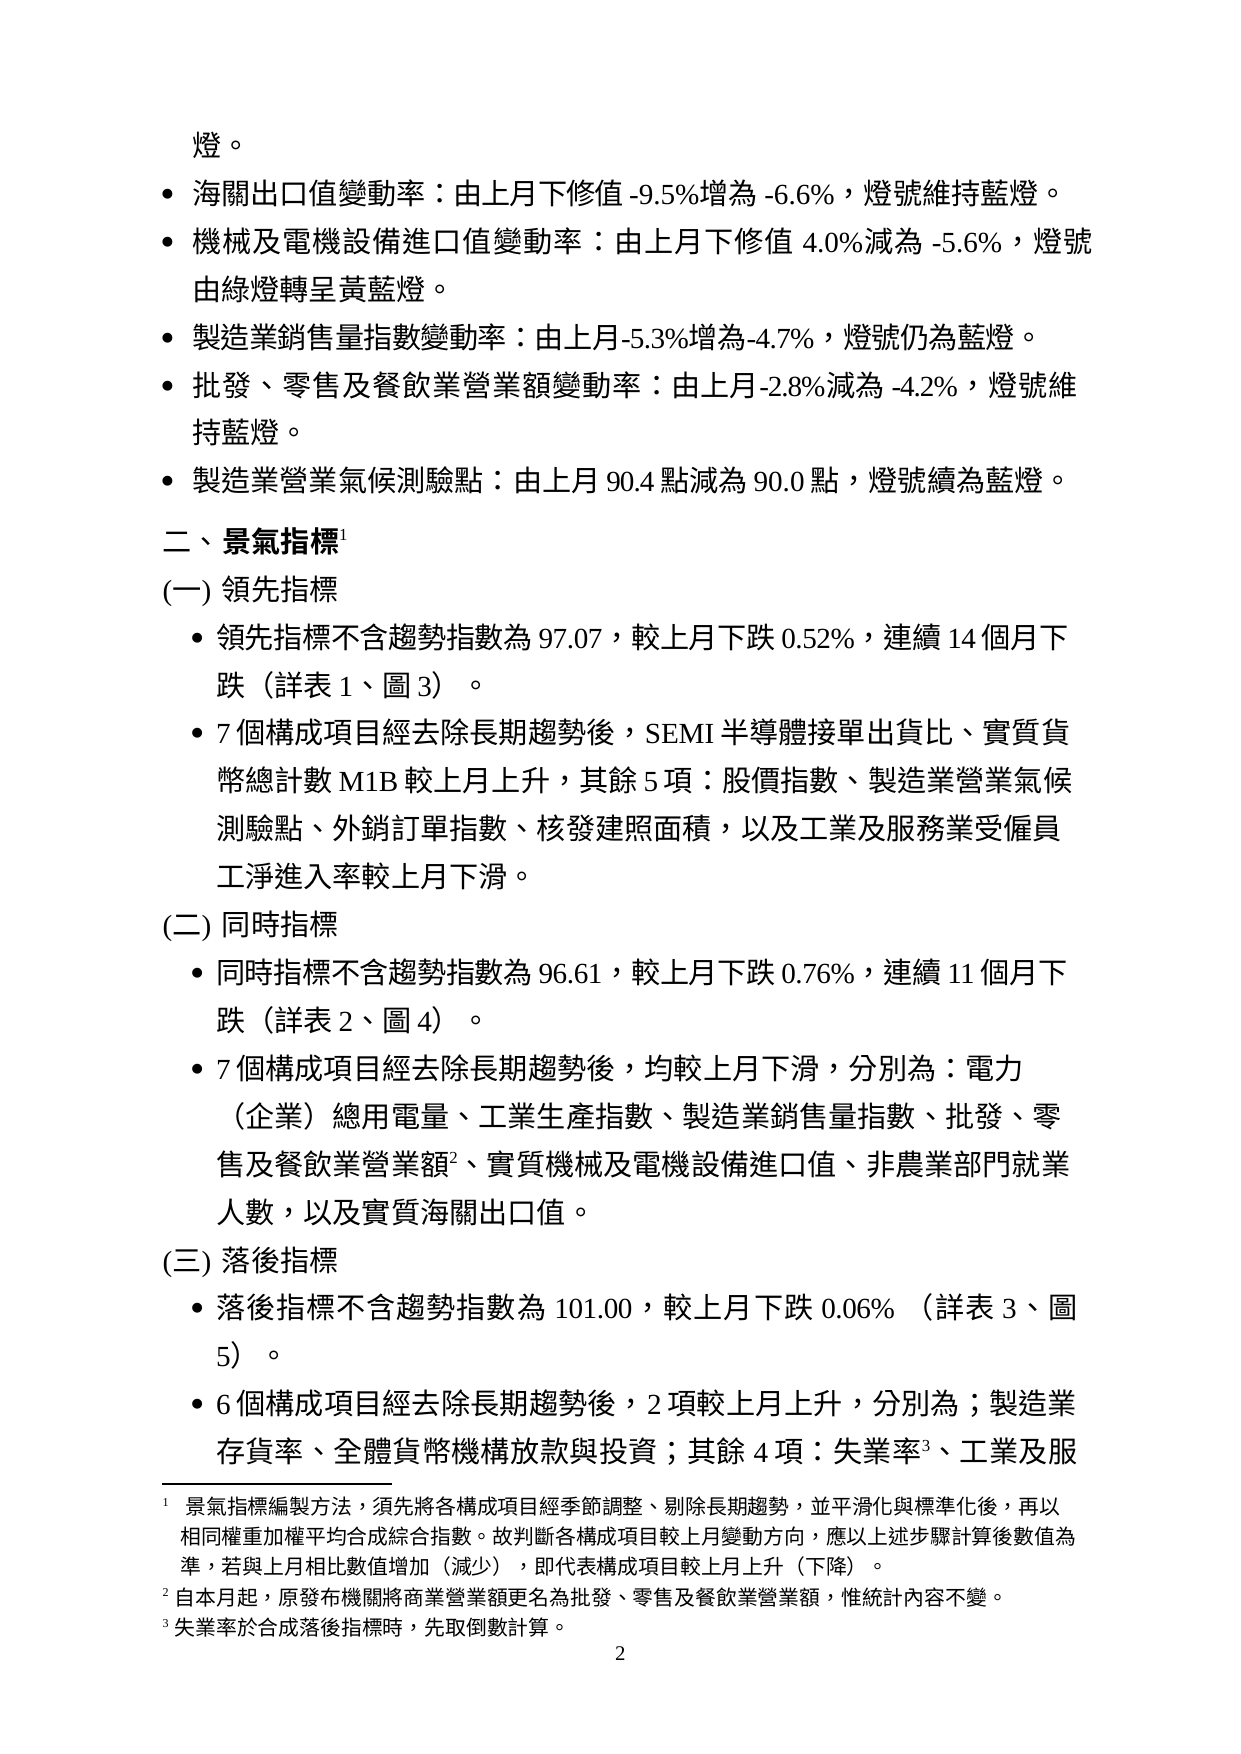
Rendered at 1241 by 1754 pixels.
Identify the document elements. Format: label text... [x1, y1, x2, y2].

list 領先指標 [162, 562, 1078, 610]
list 領先指標不含趨勢指數為97.07，較上月下跌0.52%，連續14個月下跌（詳表1、圖3）。 [192, 610, 1078, 706]
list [192, 1376, 1078, 1472]
list 製造業營業氣候測驗點：由上月90.4點減為90.0點，燈號續為藍燈。 [162, 453, 1093, 501]
list 海關出口值變動率：由上月下修值 -9.5%增為 -6.6%，燈號維持藍燈。 [162, 166, 1078, 214]
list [162, 118, 1078, 166]
list 機械及電機設備進口值變動率：由上月下修值 4.0%減為 -5.6%，燈號由綠燈轉呈黃藍燈。 [162, 214, 1093, 310]
list 落後指標 [162, 1233, 1078, 1281]
list 批發、零售及餐飲業營業額變動率：由上月-2.8%減為 -4.2%，燈號維持藍燈。 [162, 358, 1078, 453]
list 製造業銷售量指數變動率：由上月-5.3%增為-4.7%，燈號仍為藍燈。 [162, 310, 1093, 358]
list 同時指標 [162, 897, 1078, 945]
list 同時指標不含趨勢指數為96.61，較上月下跌0.76%，連續11個月下跌（詳表2、圖4）。 [192, 945, 1078, 1041]
list 7個構成項目經去除長期趨勢後，均較上月下滑，分別為：電力（企業）總用電量、工業生產指數、製造業銷售量指數、批發、零售及餐飲業營業額、實質機械及電機設備進口值、非農業部門就業人數，以及實質海關出口值。 [192, 1041, 1078, 1233]
list 落後指標不含趨勢指數為101.00，較上月下跌0.06% （詳表3、圖5）。 [192, 1281, 1078, 1376]
list 景氣指標 [162, 514, 1078, 562]
list 7個構成項目經去除長期趨勢後，SEMI半導體接單出貨比、實質貨幣總計數M1B較上月上升，其餘5項：股價指數、製造業營業氣候測驗點、外銷訂單指數、核發建照面積，以及工業及服務業受僱員工淨進入率較上月下滑。 [192, 706, 1078, 897]
